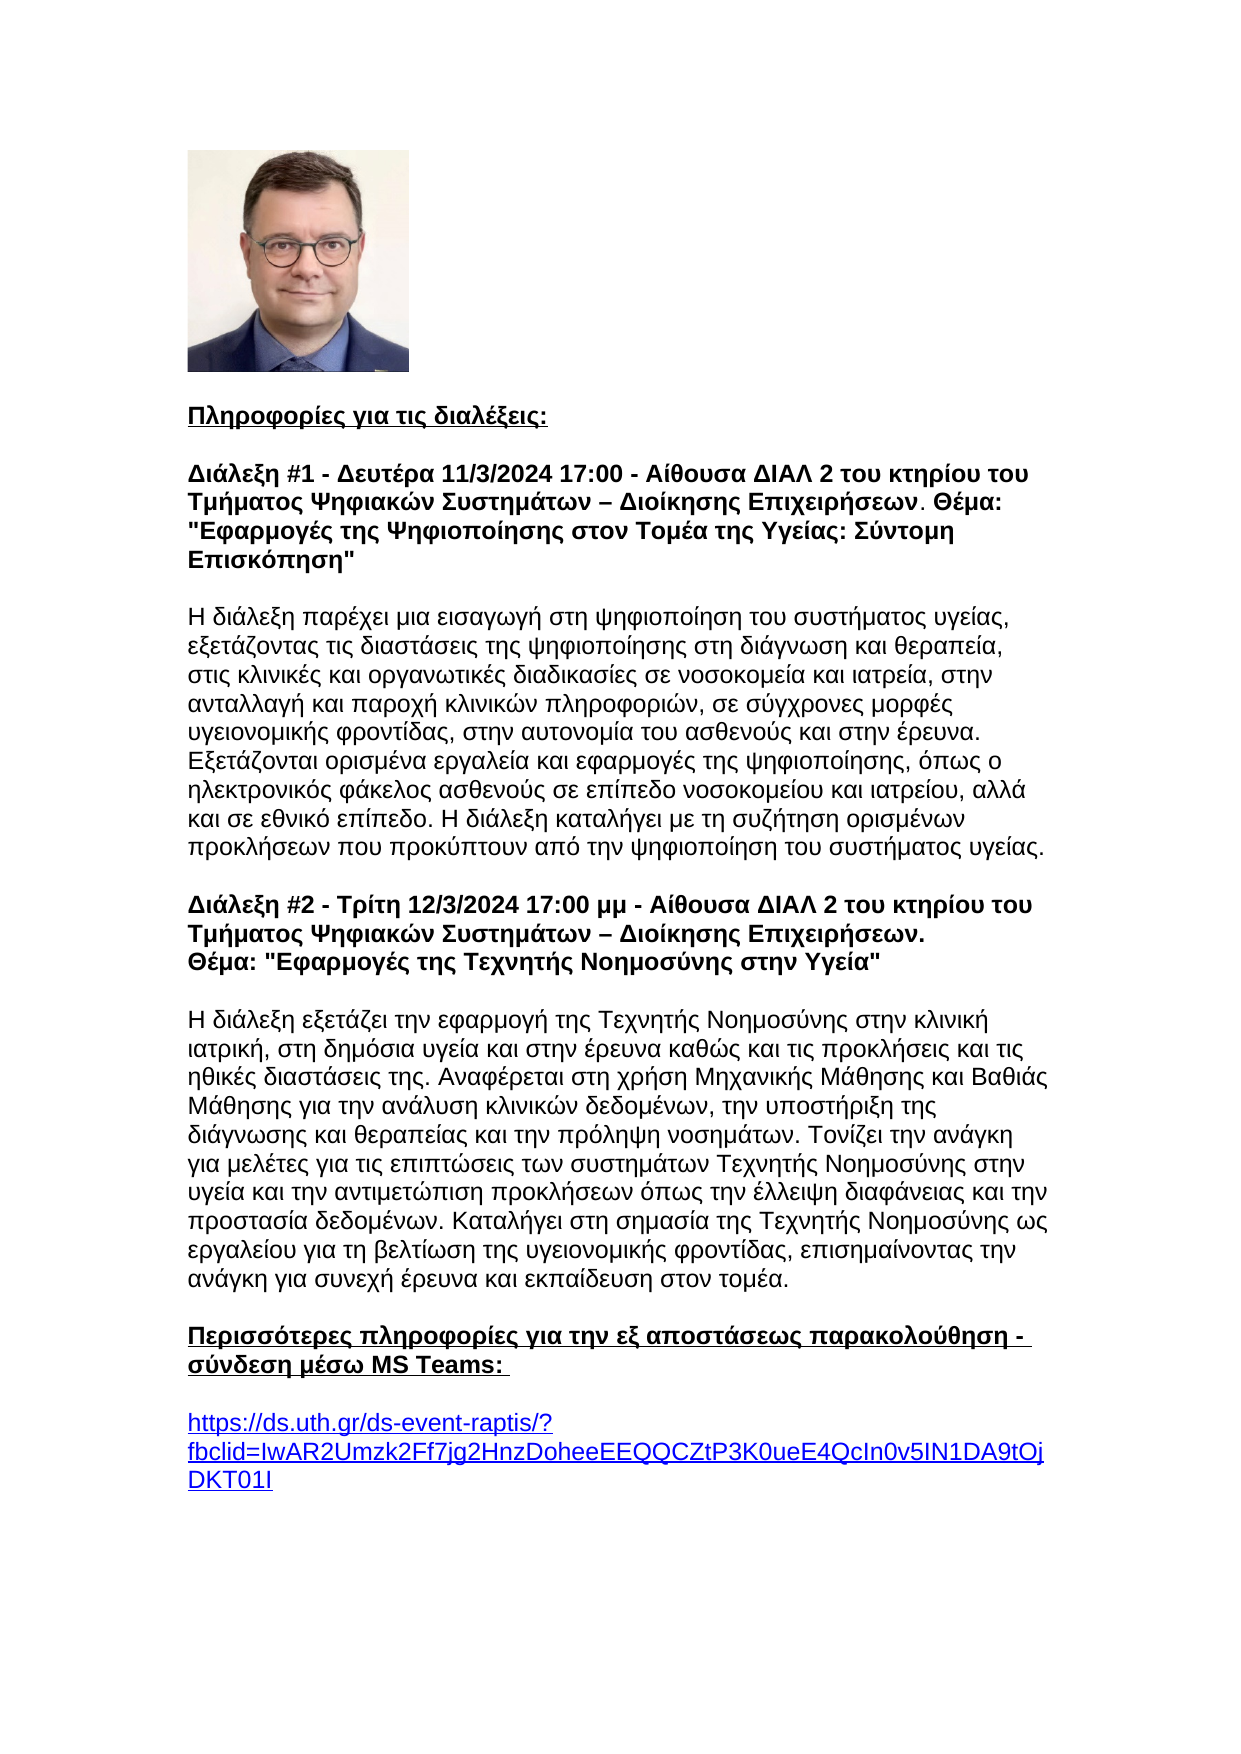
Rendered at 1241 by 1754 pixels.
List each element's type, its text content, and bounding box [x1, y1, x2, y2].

text Διάλεξη #1 - Δευτέρα 11/3/2024 17:00 - Αίθουσα ΔΙΑΛ 2 του κτηρίου του Τμήματος Ψηφιακών Συστημάτων – Διοίκησης Επιχειρήσεων. Θέμα: "Εφαρμογές της Ψηφιοποίησης στον Τομέα της Υγείας: Σύντομη Επισκόπηση" Η διάλεξη παρέχει μια εισαγωγή στη ψηφιοποίηση του συστήματος υγείας, εξετάζοντας τις διαστάσεις της ψηφιοποίησης στη διάγνωση και θεραπεία, στις κλινικές και οργανωτικές διαδικασίες σε νοσοκομεία και ιατρεία, στην ανταλλαγή και παροχή κλινικών πληροφοριών, σε σύγχρονες μορφές υγειονομικής φροντίδας, στην αυτονομία του ασθενούς και στην έρευνα. Εξετάζονται ορισμένα εργαλεία και εφαρμογές της ψηφιοποίησης, όπως ο ηλεκτρονικός φάκελος ασθενούς σε επίπεδο νοσοκομείου και ιατρείου, αλλά και σε εθνικό επίπεδο. Η διάλεξη καταλήγει με τη συζήτηση ορισμένων προκλήσεων που προκύπτουν από την ψηφιοποίηση του συστήματος υγείας. Διάλεξη #2 - Τρίτη 12/3/2024 17:00 μμ - Αίθουσα ΔΙΑΛ 2 του κτηρίου του Τμήματος Ψηφιακών Συστημάτων – Διοίκησης Επιχειρήσεων. Θέμα: "Εφαρμογές της Τεχνητής Νοημοσύνης στην Υγεία" Η διάλεξη εξετάζει την εφαρμογή της Τεχνητής Νοημοσύνης στην κλινική ιατρική, στη δημόσια υγεία και στην έρευνα καθώς και τις προκλήσεις και τις ηθικές διαστάσεις της. Αναφέρεται στη χρήση Μηχανικής Μάθησης και Βαθιάς Μάθησης για την ανάλυση κλινικών δεδομένων, την υποστήριξη της διάγνωσης και θεραπείας και την πρόληψη νοσημάτων. Τονίζει την ανάγκη για μελέτες για τις επιπτώσεις των συστημάτων Τεχνητής Νοημοσύνης στην υγεία και την αντιμετώπιση προκλήσεων όπως την έλλειψη διαφάνειας και την προστασία δεδομένων. Καταλήγει στη σημασία της Τεχνητής Νοημοσύνης ως εργαλείου για τη βελτίωση της υγειονομικής φροντίδας, επισημαίνοντας την ανάγκη για συνεχή έρευνα και εκπαίδευση στον τομέα. Περισσότερες πληροφορίες για την εξ αποστάσεως παρακολούθηση - σύνδεση μέσω MS Teams: [187, 458, 1053, 1378]
text https://ds.uth.gr/ds-event-raptis/?fbclid=IwAR2Umzk2Ff7jg2HnzDoheeEEQQCZtP3K0ueE4QcIn0v5IN1DA9tOjDKT01I [187, 1408, 1053, 1494]
picture [187, 150, 409, 372]
text Πληροφορίες για τις διαλέξεις: [187, 401, 1053, 429]
